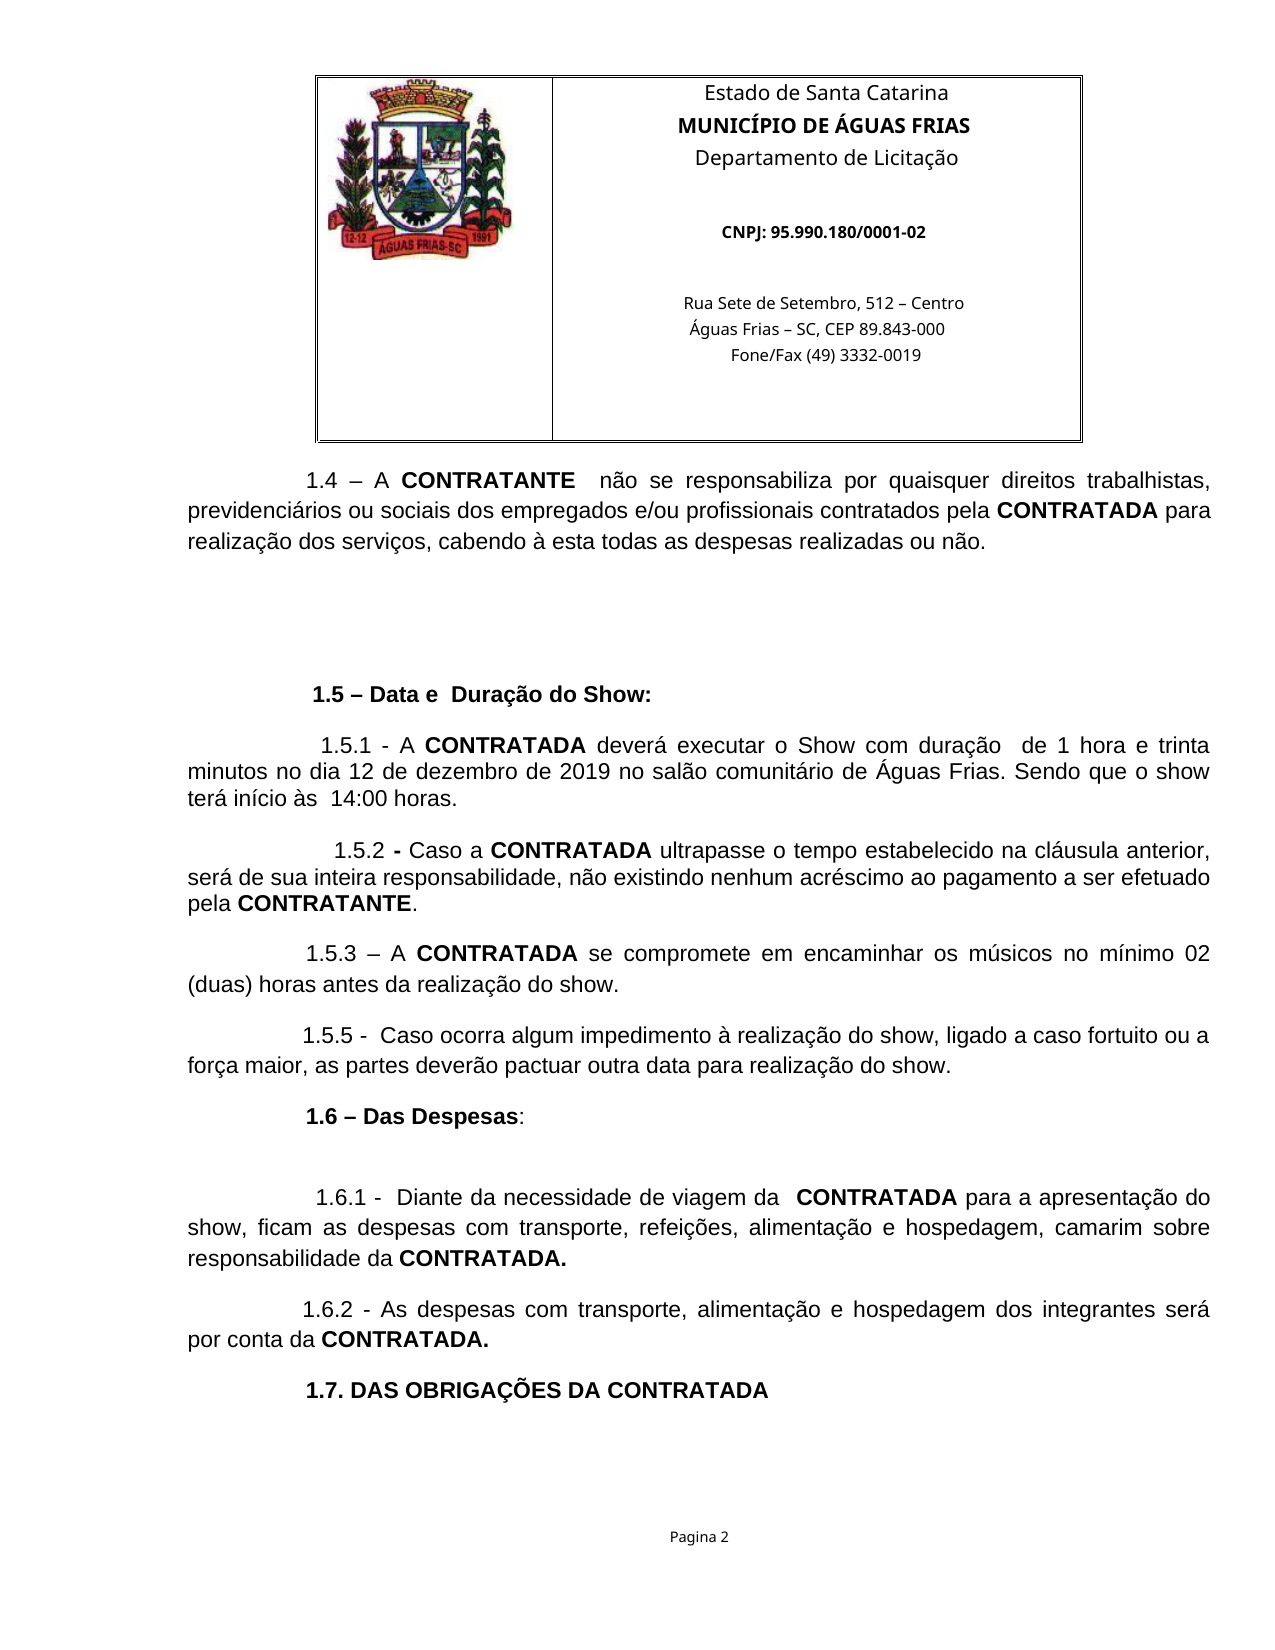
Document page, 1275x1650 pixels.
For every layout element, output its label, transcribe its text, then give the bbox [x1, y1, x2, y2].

text 1.6 – Das Despesas: [187, 1103, 1211, 1129]
text 1.4 – A CONTRATANTE não se responsabiliza por quaisquer direitos trabalhistas, previdenciários ou sociais dos empregados e/ou profissionais contratados pela CONTRATADA para realização dos serviços, cabendo à esta todas as despesas realizadas ou não. [187, 467, 1211, 554]
text 1.5 – Data e Duração do Show: [187, 681, 1211, 707]
text 1.5.3 – A CONTRATADA se compromete em encaminhar os músicos no mínimo 02 (duas) horas antes da realização do show. [187, 940, 1211, 997]
text 1.5.5 - Caso ocorra algum impedimento à realização do show, ligado a caso fortuito ou a força maior, as partes deverão pactuar outra data para realização do show. [187, 1022, 1211, 1078]
text 1.5.1 - A CONTRATADA deverá executar o Show com duração de 1 hora e trinta minutos no dia 12 de dezembro de 2019 no salão comunitário de Águas Frias. Sendo que o show terá início às 14:00 horas. [187, 732, 1211, 811]
text 1.6.1 - Diante da necessidade de viagem da CONTRATADA para a apresentação do show, ficam as despesas com transporte, refeições, alimentação e hospedagem, camarim sobre responsabilidade da CONTRATADA. [187, 1154, 1211, 1271]
text 1.5.2 - Caso a CONTRATADA ultrapasse o tempo estabelecido na cláusula anterior, será de sua inteira responsabilidade, não existindo nenhum acréscimo ao pagamento a ser efetuado pela CONTRATANTE. [187, 837, 1211, 916]
picture [327, 78, 515, 260]
text 1.7. DAS OBRIGAÇÕES DA CONTRATADA [187, 1377, 1211, 1403]
text 1.6.2 - As despesas com transporte, alimentação e hospedagem dos integrantes será por conta da CONTRATADA. [187, 1296, 1211, 1352]
